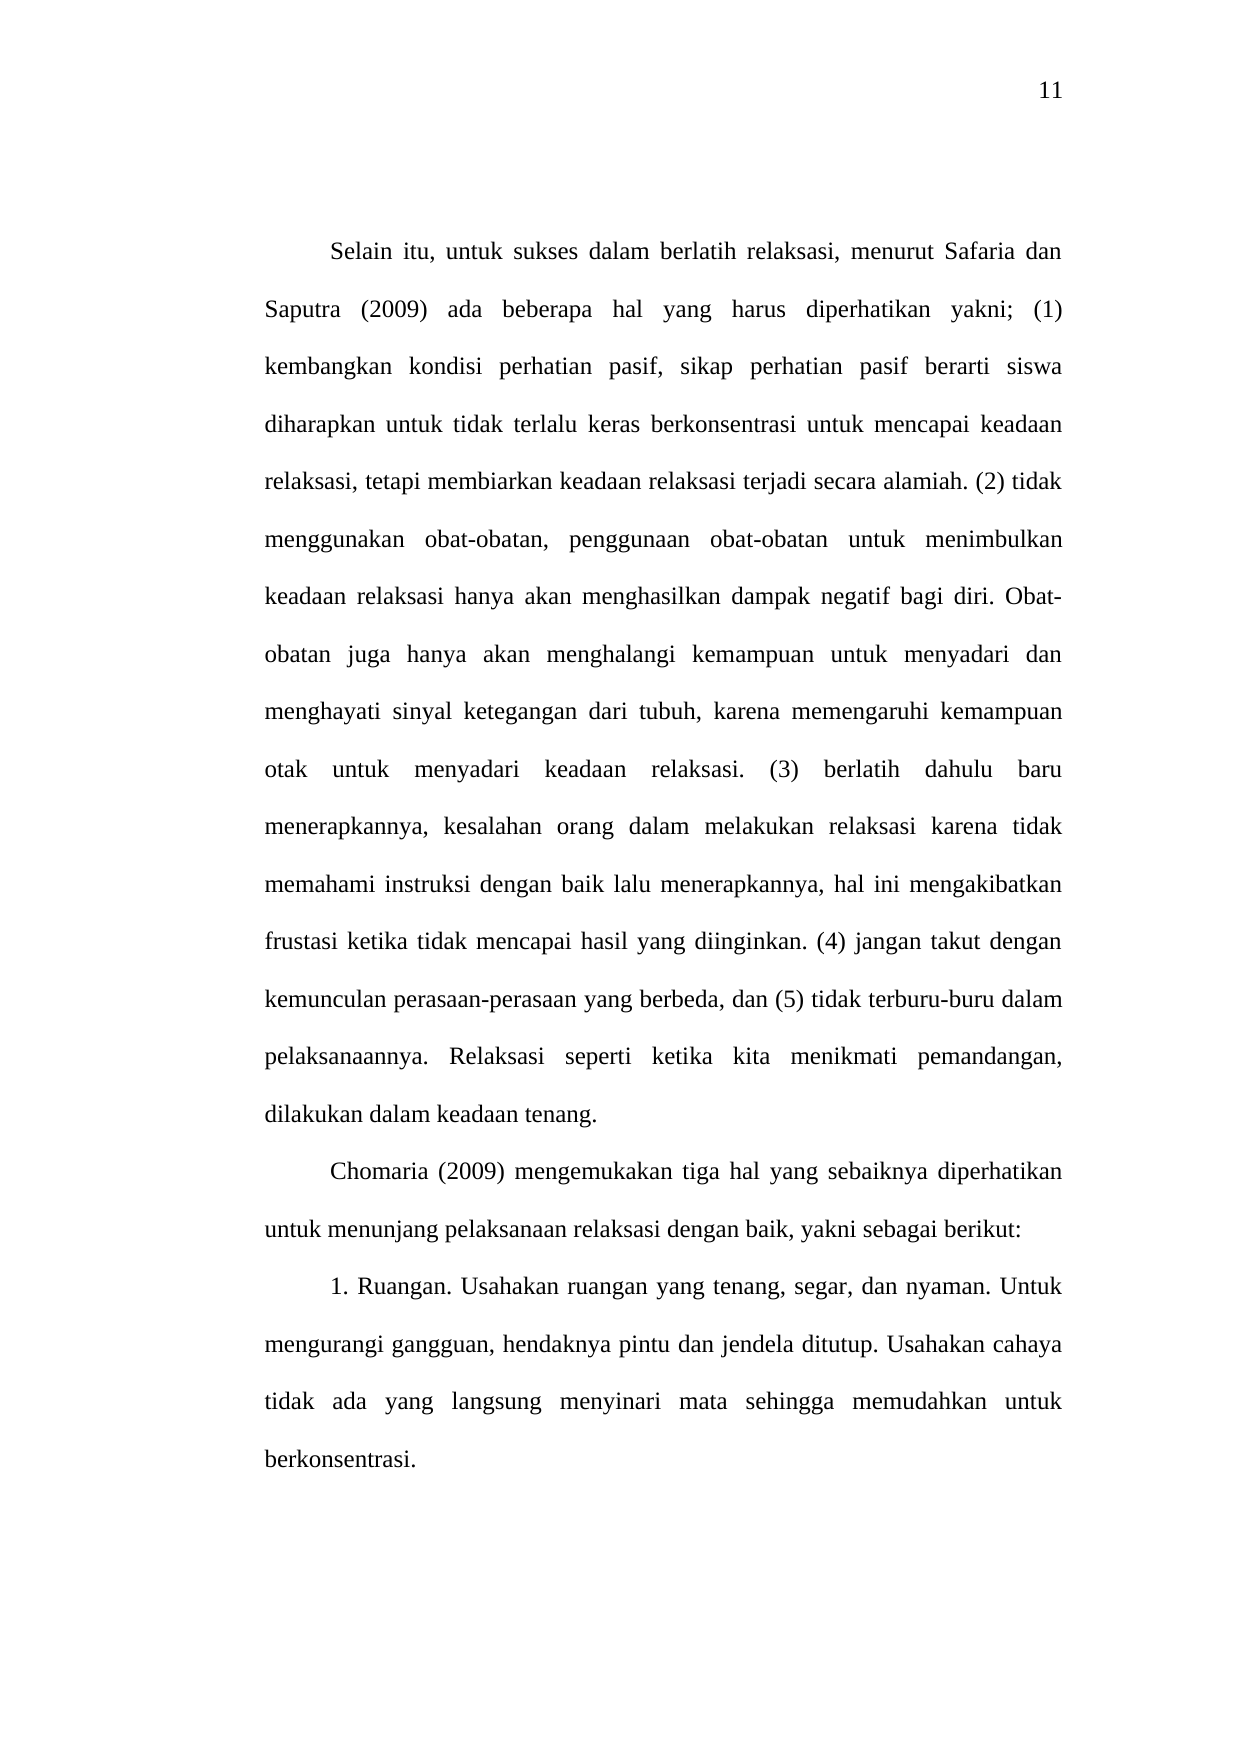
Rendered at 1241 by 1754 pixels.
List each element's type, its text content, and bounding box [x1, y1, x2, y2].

list Chomaria (2009) mengemukakan tiga hal yang sebaiknya diperhatikan untuk menunjang pelaksanaan relaksasi dengan baik, yakni sebagai berikut: [264, 1156, 1063, 1242]
list Selain itu, untuk sukses dalam berlatih relaksasi, menurut Safaria dan Saputra (2009) ada beberapa hal yang harus diperhatikan yakni; (1) kembangkan kondisi perhatian pasif, sikap perhatian pasif berarti siswa diharapkan untuk tidak terlalu keras berkonsentrasi untuk mencapai keadaan relaksasi, tetapi membiarkan keadaan relaksasi terjadi secara alamiah. (2) tidak menggunakan obat-obatan, penggunaan obat-obatan untuk menimbulkan keadaan relaksasi hanya akan menghasilkan dampak negatif bagi diri. Obat-obatan juga hanya akan menghalangi kemampuan untuk menyadari dan menghayati sinyal ketegangan dari tubuh, karena memengaruhi kemampuan otak untuk menyadari keadaan relaksasi. (3) berlatih dahulu baru menerapkannya, kesalahan orang dalam melakukan relaksasi karena tidak memahami instruksi dengan baik lalu menerapkannya, hal ini mengakibatkan frustasi ketika tidak mencapai hasil yang diinginkan. (4) jangan takut dengan kemunculan perasaan-perasaan yang berbeda, dan (5) tidak terburu-buru dalam pelaksanaannya. Relaksasi seperti ketika kita menikmati pemandangan, dilakukan dalam keadaan tenang. [264, 236, 1063, 1127]
list 1. Ruangan. Usahakan ruangan yang tenang, segar, dan nyaman. Untuk mengurangi gangguan, hendaknya pintu dan jendela ditutup. Usahakan cahaya tidak ada yang langsung menyinari mata sehingga memudahkan untuk berkonsentrasi. [264, 1271, 1063, 1472]
